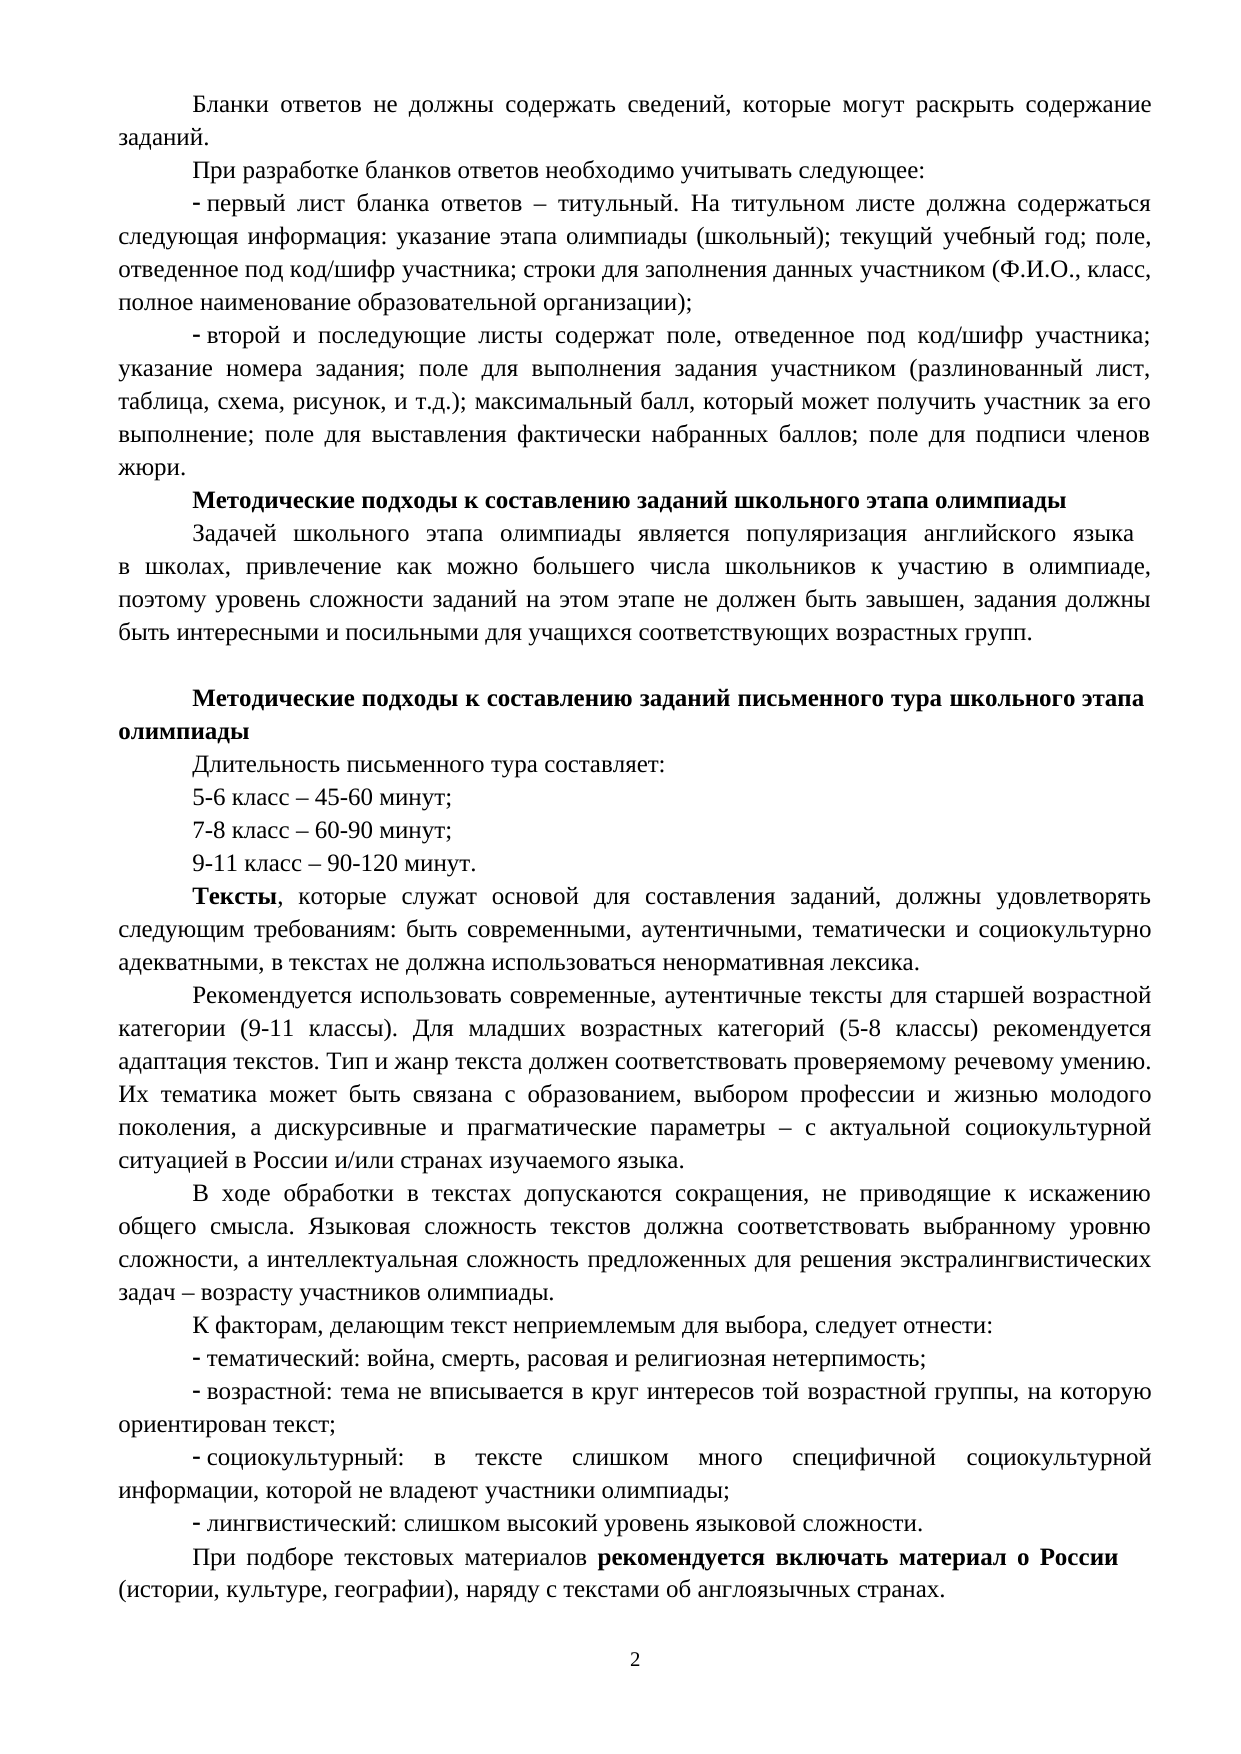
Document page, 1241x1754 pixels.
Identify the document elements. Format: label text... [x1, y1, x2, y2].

text 7-8 класс – 60-90 минут; [118, 815, 1152, 844]
text При подборе текстовых материалов рекомендуется включать материал о России (истории, культуре, географии), наряду с текстами об англоязычных странах. [118, 1542, 1152, 1603]
text Рекомендуется использовать современные, аутентичные тексты для старшей возрастной категории (9-11 классы). Для младших возрастных категорий (5-8 классы) рекомендуется адаптация текстов. Тип и жанр текста должен соответствовать проверяемому речевому умению. Их тематика может быть связана с образованием, выбором профессии и жизнью молодого поколения, а дискурсивные и прагматические параметры – с актуальной социокультурной ситуацией в России и/или странах изучаемого языка. [118, 980, 1152, 1174]
list первый лист бланка ответов – титульный. На титульном листе должна содержаться следующая информация: указание этапа олимпиады (школьный); текущий учебный год; поле, отведенное под код/шифр участника; строки для заполнения данных участником (Ф.И.О., класс, полное наименование образовательной организации); [118, 188, 1152, 316]
subtitle Методические подходы к составлению заданий школьного этапа олимпиады [118, 485, 1152, 514]
text 5-6 класс – 45-60 минут; [118, 782, 1152, 811]
subtitle Методические подходы к составлению заданий письменного тура школьного этапа олимпиады [118, 683, 1152, 745]
text Длительность письменного тура составляет: [118, 749, 1152, 778]
list лингвистический: слишком высокий уровень языковой сложности. [118, 1508, 1152, 1537]
text 9-11 класс – 90-120 минут. [118, 848, 1152, 877]
text При разработке бланков ответов необходимо учитывать следующее: [118, 155, 1152, 183]
list возрастной: тема не вписывается в круг интересов той возрастной группы, на которую ориентирован текст; [118, 1376, 1152, 1438]
text В ходе обработки в текстах допускаются сокращения, не приводящие к искажению общего смысла. Языковая сложность текстов должна соответствовать выбранному уровню сложности, а интеллектуальная сложность предложенных для решения экстралингвистических задач – возрасту участников олимпиады. [118, 1178, 1152, 1306]
text Тексты, которые служат основой для составления заданий, должны удовлетворять следующим требованиям: быть современными, аутентичными, тематически и социокультурно адекватными, в текстах не должна использоваться ненормативная лексика. [118, 881, 1152, 976]
list второй и последующие листы содержат поле, отведенное под код/шифр участника; указание номера задания; поле для выполнения задания участником (разлинованный лист, таблица, схема, рисунок, и т.д.); максимальный балл, который может получить участник за его выполнение; поле для выставления фактически набранных баллов; поле для подписи членов жюри. [118, 320, 1152, 481]
list тематический: война, смерть, расовая и религиозная нетерпимость; [118, 1343, 1152, 1372]
list социокультурный: в тексте слишком много специфичной социокультурной информации, которой не владеют участники олимпиады; [118, 1442, 1152, 1504]
text Бланки ответов не должны содержать сведений, которые могут раскрыть содержание заданий. [118, 89, 1152, 150]
text Задачей школьного этапа олимпиады является популяризация английского языка в школах, привлечение как можно большего числа школьников к участию в олимпиаде, поэтому уровень сложности заданий на этом этапе не должен быть завышен, задания должны быть интересными и посильными для учащихся соответствующих возрастных групп. [118, 518, 1152, 646]
text К факторам, делающим текст неприемлемым для выбора, следует отнести: [118, 1310, 1152, 1339]
